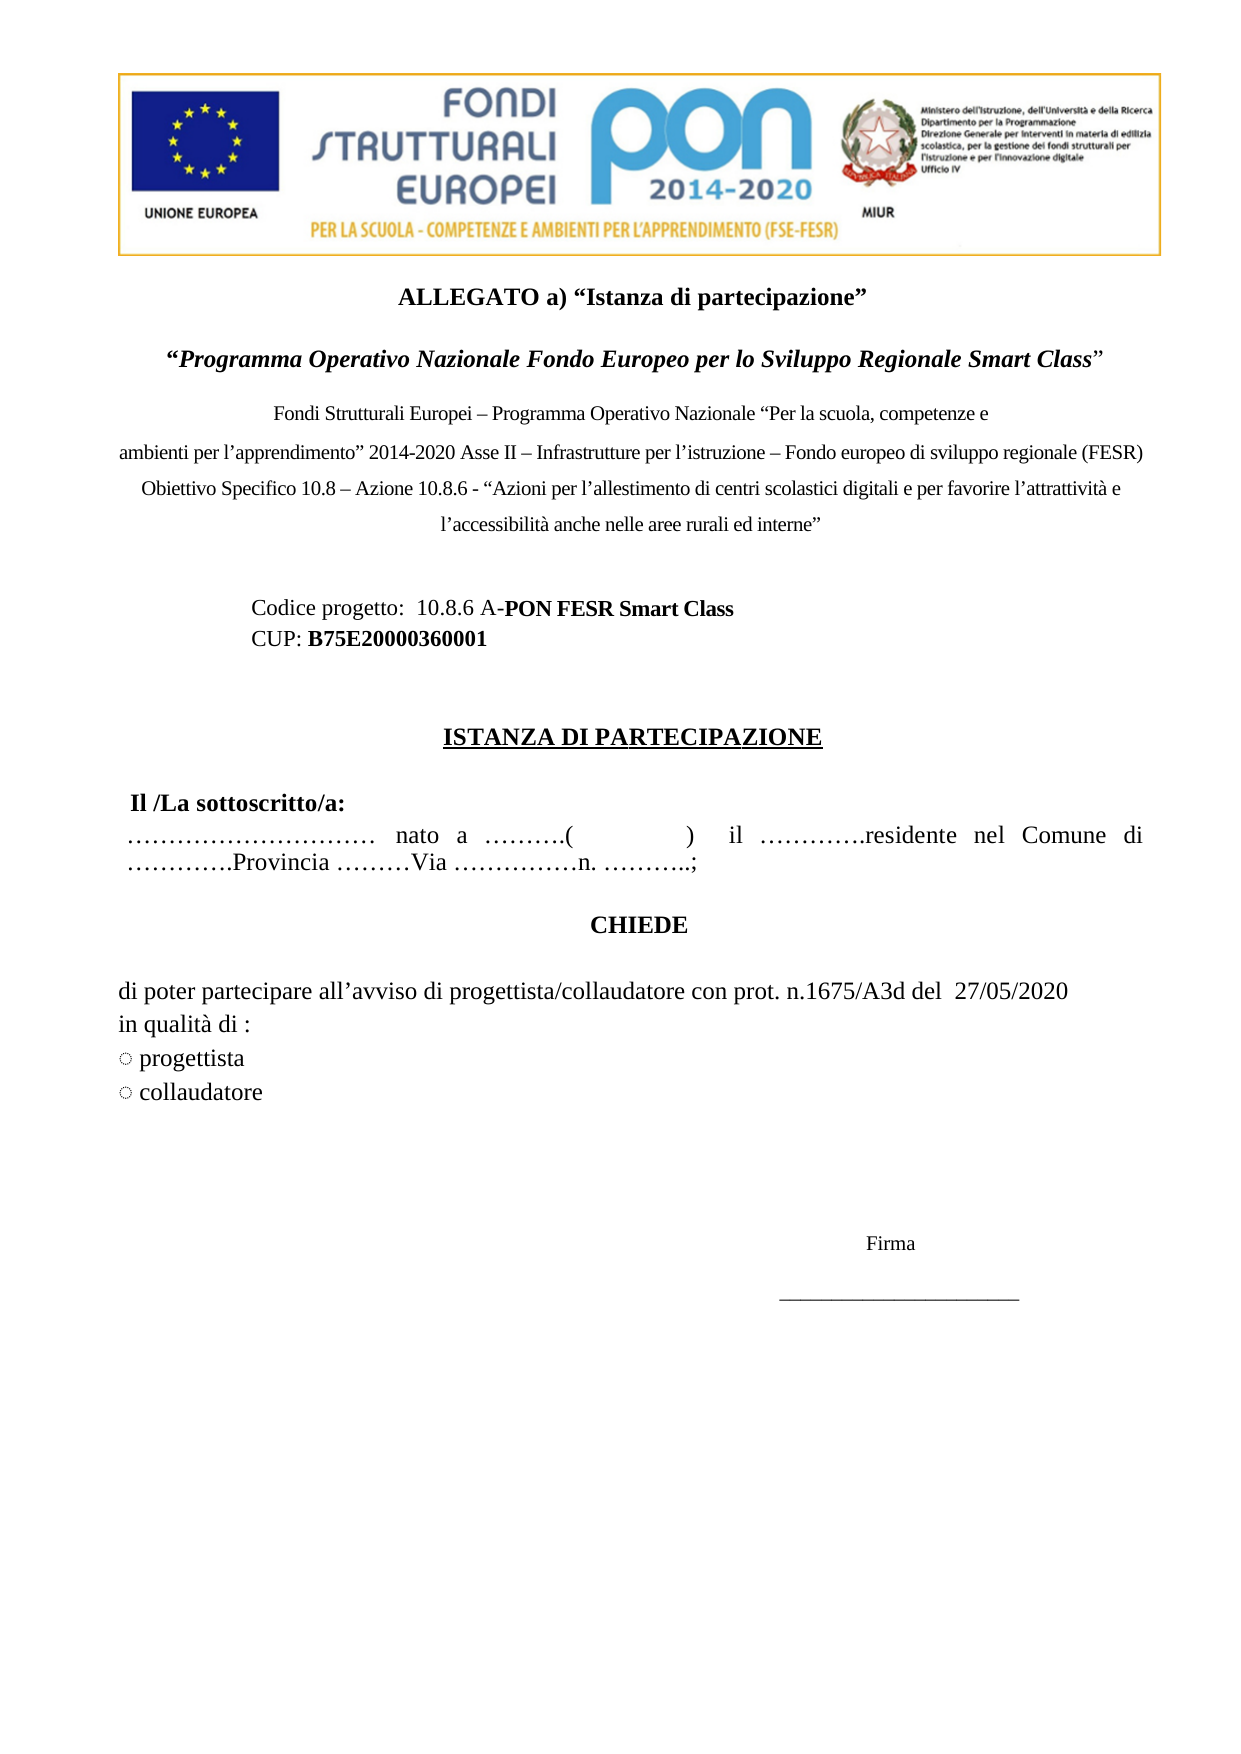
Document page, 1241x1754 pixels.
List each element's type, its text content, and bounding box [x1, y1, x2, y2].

text Firma [118, 1231, 916, 1254]
text ISTANZA DI PARTECIPAZIONE Il /La sottoscritto/a: [130, 684, 831, 817]
text _______________________ [118, 1279, 1019, 1303]
text in qualità di : [118, 1008, 1152, 1038]
text Codice progetto: 10.8.6 A-PON FESR Smart Class [251, 592, 1037, 621]
text ALLEGATO a) “Istanza di partecipazione” [398, 283, 1152, 310]
text 󠆬 collaudatore [118, 1076, 1152, 1106]
text CUP: B75E20000360001 [251, 626, 976, 652]
text ………………………… nato a ……….( ) il ………….residente nel Comune di ………….Provincia ………Via ……………n. ………..; [126, 821, 1143, 875]
text “Programma Operativo Nazionale Fondo Europeo per lo Sviluppo Regionale Smart Class” [118, 344, 1152, 373]
picture [118, 73, 1162, 256]
text di poter partecipare all’avviso di progettista/collaudatore con prot. n.1675/A3d del 27/05/2020 [118, 975, 1152, 1004]
text CHIEDE [118, 910, 723, 938]
text 󠆬 progettista [118, 1042, 1152, 1072]
text Fondi Strutturali Europei – Programma Operativo Nazionale “Per la scuola, competenze e [118, 401, 1144, 424]
text ambienti per l’apprendimento” 2014-2020 Asse II – Infrastrutture per l’istruzione – Fondo europeo di sviluppo regionale (FESR) Obiettivo Specifico 10.8 – Azione 10.8.6 - “Azioni per l’allestimento di centri scolastici digitali e per favorire l’attrattività e l’accessibilità anche nelle aree rurali ed interne” [118, 440, 1144, 536]
